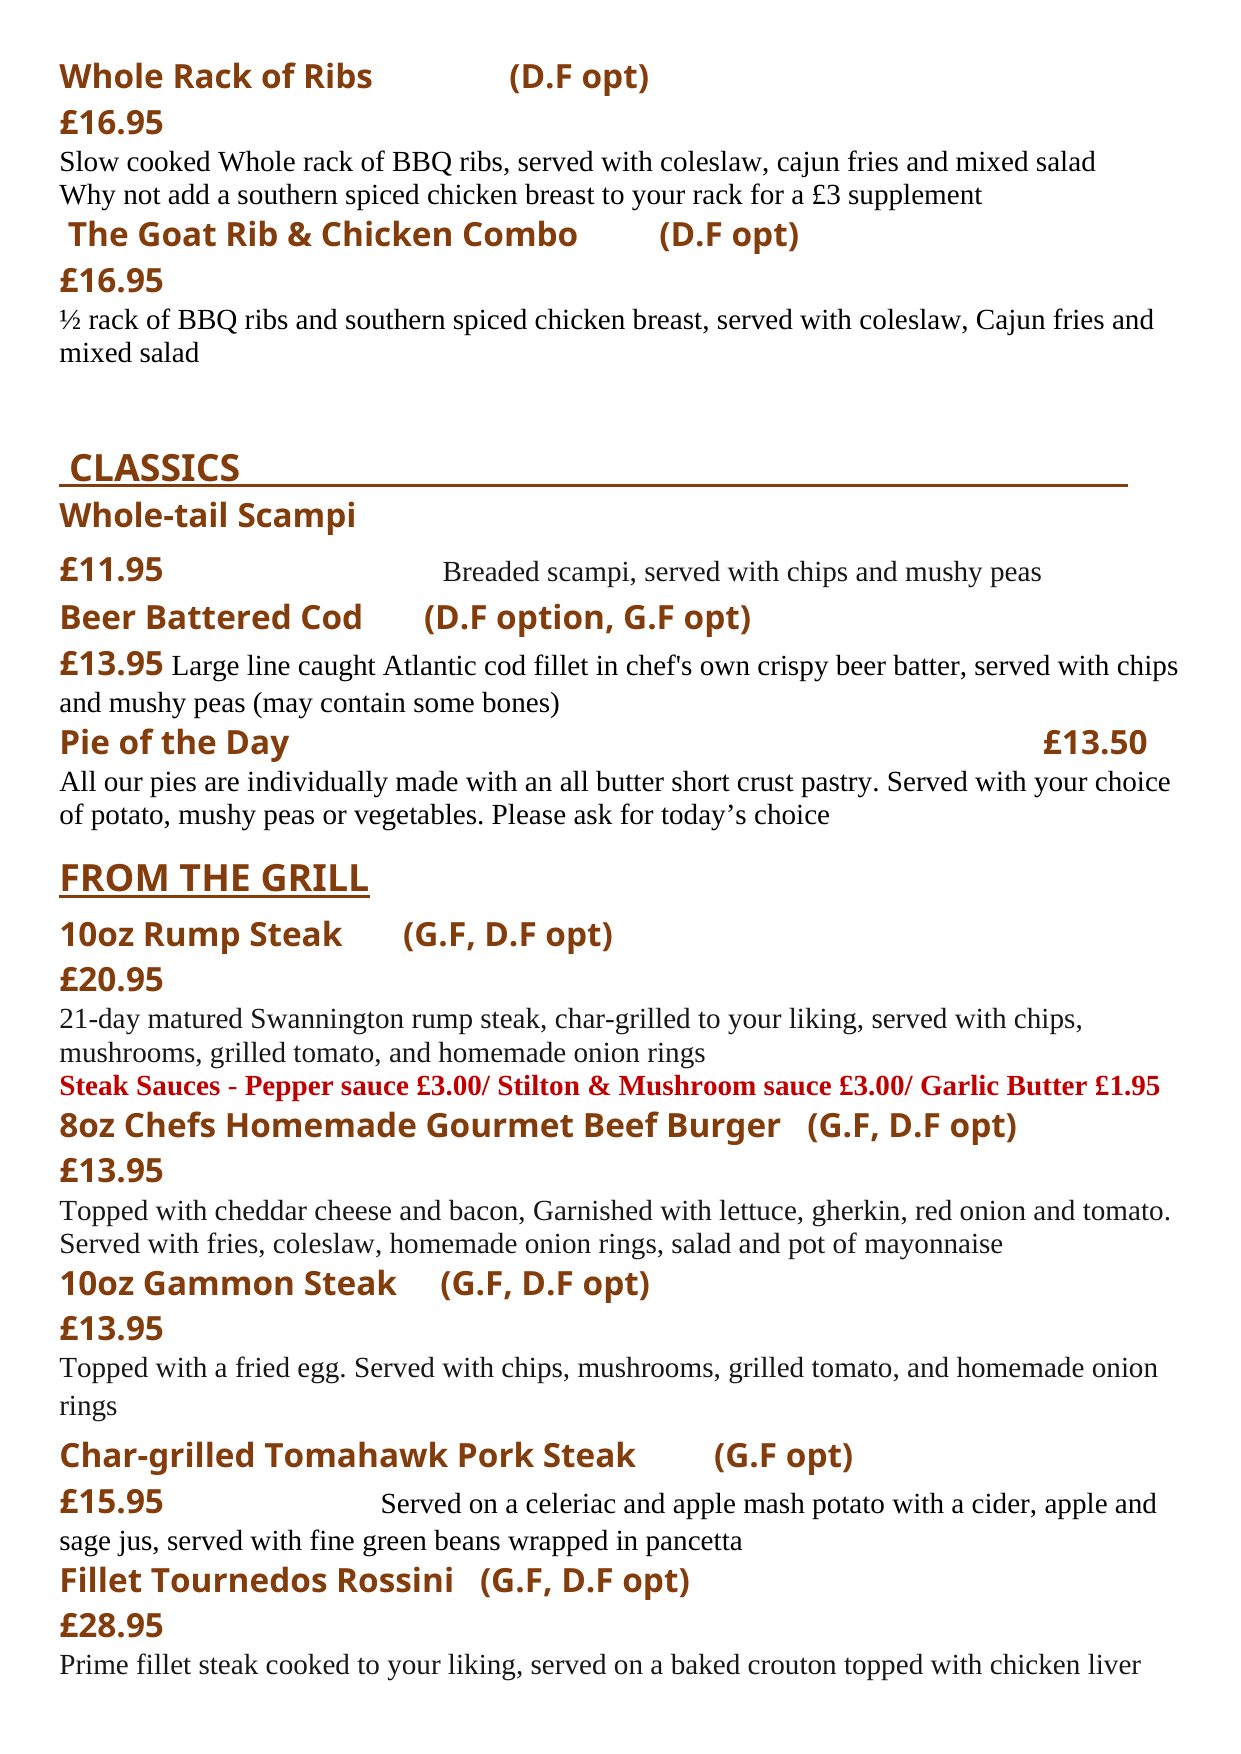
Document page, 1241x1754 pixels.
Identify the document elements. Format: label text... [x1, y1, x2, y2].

text CLASSICS Whole-tail Scampi £11.95 Breaded scampi, served with chips and mushy peas Beer Battered Cod (D.F option, G.F opt) £13.95 Large line caught Atlantic cod fillet in chef's own crispy beer batter, served with chips and mushy peas (may contain some bones) Pie of the Day £13.50 All our pies are individually made with an all butter short crust pastry. Served with your choice of potato, mushy peas or vegetables. Please ask for today’s choice [59, 441, 1181, 831]
subtitle ½ rack of BBQ ribs and southern spiced chicken breast, served with coleslaw, Cajun fries and mixed salad [59, 302, 1181, 369]
subtitle Why not add a southern spiced chicken breast to your rack for a £3 supplement [59, 177, 1181, 211]
subtitle 8oz Chefs Homemade Gourmet Beef Burger (G.F, D.F opt) £13.95 [59, 1102, 1181, 1193]
subtitle Char-grilled Tomahawk Pork Steak (G.F opt) £15.95 Served on a celeriac and apple mash potato with a cider, apple and sage jus, served with fine green beans wrapped in pancetta [59, 1432, 1181, 1557]
subtitle Topped with a fried egg. Served with chips, mushrooms, grilled tomato, and homemade onion rings [59, 1351, 1181, 1424]
text Whole Rack of Ribs (D.F opt) £16.95 [59, 53, 1181, 144]
subtitle 10oz Rump Steak (G.F, D.F opt) £20.95 [59, 910, 1181, 1001]
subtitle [59, 1647, 1181, 1681]
text The Goat Rib & Chicken Combo (D.F opt) £16.95 [59, 211, 1181, 302]
subtitle Topped with cheddar cheese and bacon, Garnished with lettuce, gherkin, red onion and tomato. Served with fries, coleslaw, homemade onion rings, salad and pot of mayonnaise [59, 1193, 1181, 1260]
subtitle 10oz Gammon Steak (G.F, D.F opt) £13.95 [59, 1260, 1181, 1351]
subtitle Steak Sauces - Pepper sauce £3.00/ Stilton & Mushroom sauce £3.00/ Garlic Butter £1.95 [59, 1068, 1181, 1102]
subtitle 21-day matured Swannington rump steak, char-grilled to your liking, served with chips, mushrooms, grilled tomato, and homemade onion rings [59, 1001, 1181, 1068]
subtitle Fillet Tournedos Rossini (G.F, D.F opt) £28.95 [59, 1557, 1181, 1647]
subtitle Slow cooked Whole rack of BBQ ribs, served with coleslaw, cajun fries and mixed salad [59, 144, 1181, 177]
text FROM THE GRILL [59, 852, 1181, 903]
